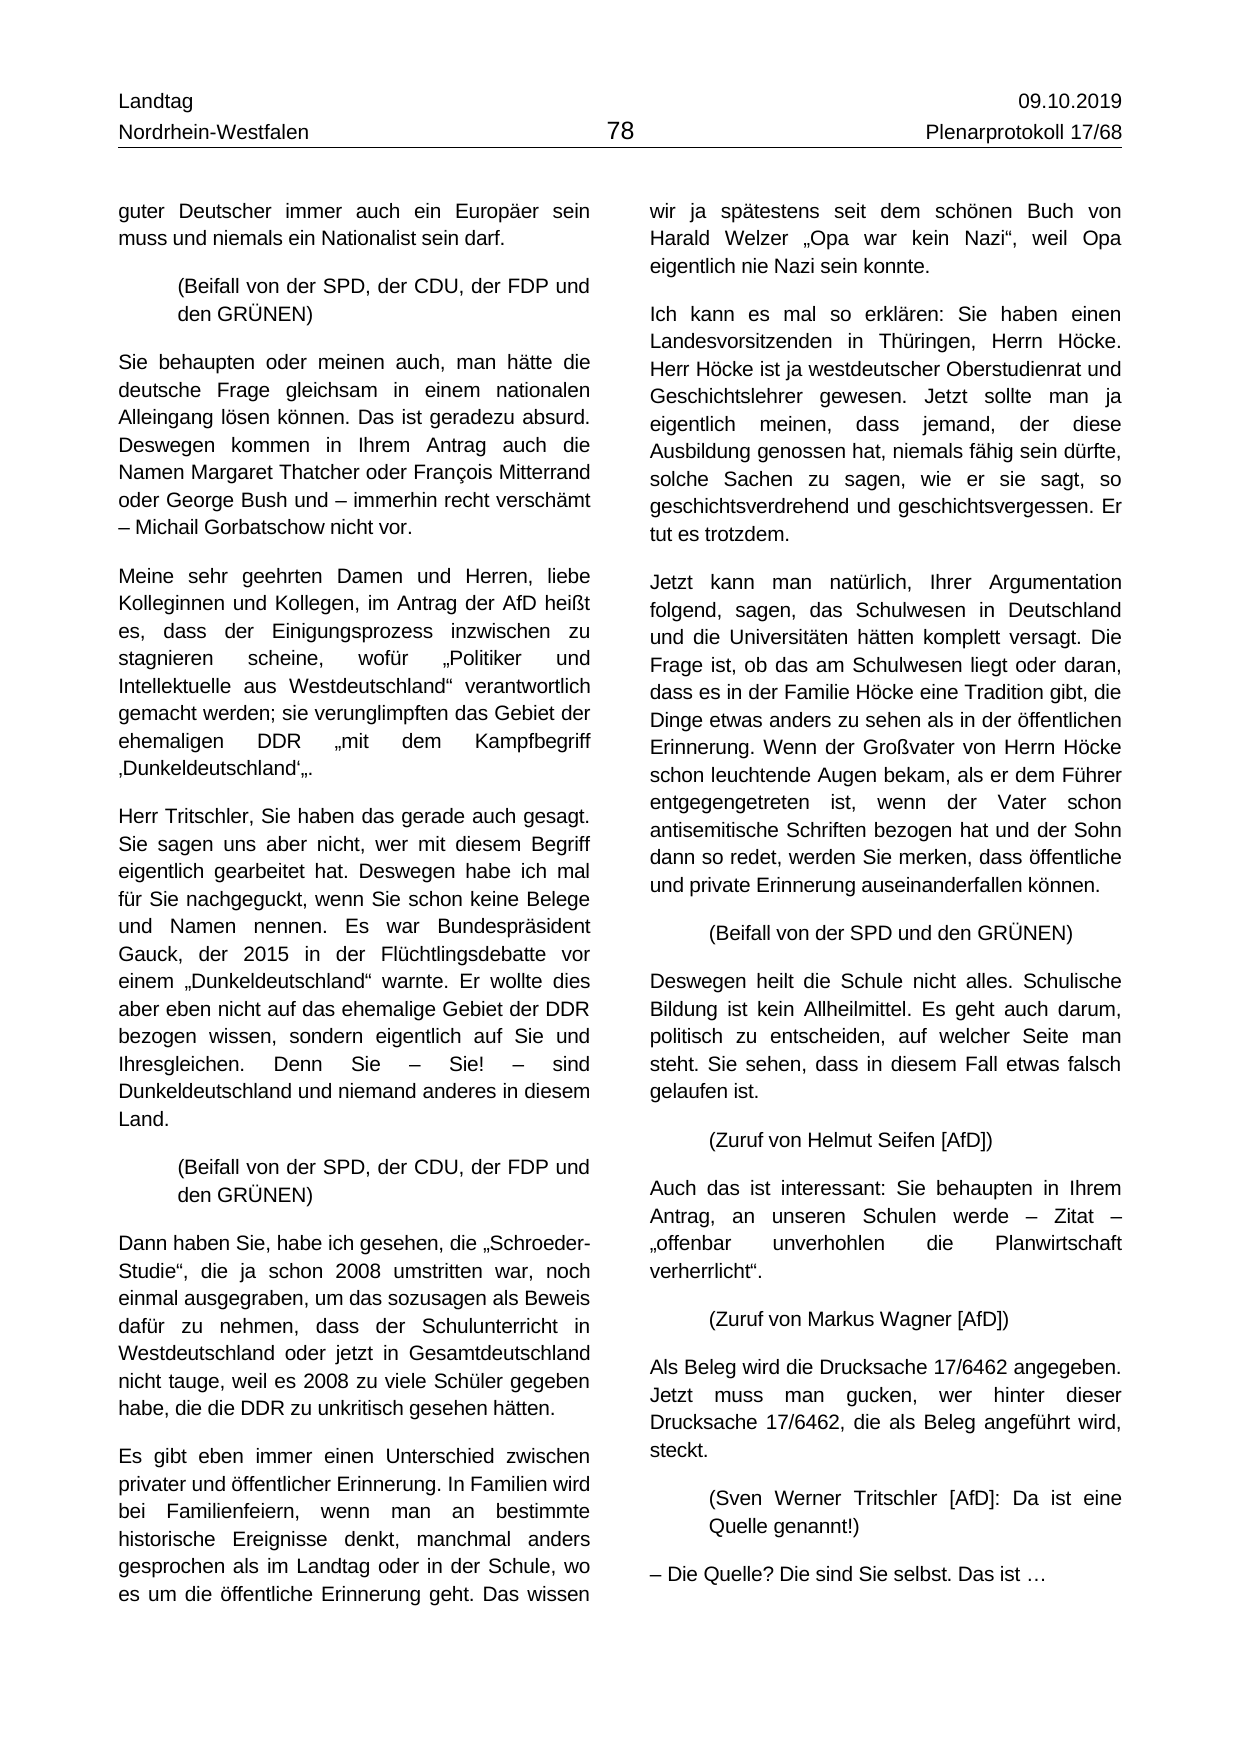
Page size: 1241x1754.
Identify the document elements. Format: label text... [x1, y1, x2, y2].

text (Zuruf von Helmut Seifen [AfD]) [709, 1128, 1122, 1152]
text Herr Tritschler, Sie haben das gerade auch gesagt. Sie sagen uns aber nicht, wer mit diesem Begriff eigentlich gearbeitet hat. Deswegen habe ich mal für Sie nachgeguckt, wenn Sie schon keine Belege und Namen nennen. Es war Bundespräsident Gauck, der 2015 in der Flüchtlingsdebatte vor einem „Dunkeldeutschland“ warnte. Er wollte dies aber eben nicht auf das ehemalige Gebiet der DDR bezogen wissen, sondern eigentlich auf Sie und Ihresgleichen. Denn Sie – Sie! – sind Dunkeldeutschland und niemand anderes in diesem Land. [118, 804, 591, 1131]
text Es gibt eben immer einen Unterschied zwischen privater und öffentlicher Erinnerung. In Familien wird bei Familienfeiern, wenn man an bestimmte historische Ereignisse denkt, manchmal anders gesprochen als im Landtag oder in der Schule, wo es um die öffentliche Erinnerung geht. Das wissen wir ja spätestens seit dem schönen Buch von Harald Welzer „Opa war kein Nazi“, weil Opa eigentlich nie Nazi sein konnte. [118, 1444, 591, 1606]
text (Zuruf von Markus Wagner [AfD]) [709, 1307, 1122, 1331]
text Jetzt kann man natürlich, Ihrer Argumentation folgend, sagen, das Schulwesen in Deutschland und die Universitäten hätten komplett versagt. Die Frage ist, ob das am Schulwesen liegt oder daran, dass es in der Familie Höcke eine Tradition gibt, die Dinge etwas anders zu sehen als in der öffentlichen Erinnerung. Wenn der Großvater von Herrn Höcke schon leuchtende Augen bekam, als er dem Führer entgegengetreten ist, wenn der Vater schon antisemitische Schriften bezogen hat und der Sohn dann so redet, werden Sie merken, dass öffentliche und private Erinnerung auseinanderfallen können. [649, 570, 1122, 897]
text Auch das ist interessant: Sie behaupten in Ihrem Antrag, an unseren Schulen werde – Zitat – „offenbar unverhohlen die Planwirtschaft verherrlicht“. [649, 1176, 1122, 1282]
text (Beifall von der SPD, der CDU, der FDP und den GRÜNEN) [177, 274, 591, 326]
text (Sven Werner Tritschler [AfD]: Da ist eine Quelle genannt!) [709, 1486, 1122, 1537]
text Meine sehr geehrten Damen und Herren, liebe Kolleginnen und Kollegen, im Antrag der AfD heißt es, dass der Einigungsprozess inzwischen zu stagnieren scheine, wofür „Politiker und Intellektuelle aus Westdeutschland“ verantwortlich gemacht werden; sie verunglimpften das Gebiet der ehemaligen DDR „mit dem Kampfbegriff ‚Dunkeldeutschland‘„. [118, 563, 591, 780]
text (Beifall von der SPD, der CDU, der FDP und den GRÜNEN) [177, 1155, 591, 1207]
text (Beifall von der SPD und den GRÜNEN) [709, 921, 1122, 945]
text Ich kann es mal so erklären: Sie haben einen Landesvorsitzenden in Thüringen, Herrn Höcke. Herr Höcke ist ja westdeutscher Oberstudienrat und Geschichtslehrer gewesen. Jetzt sollte man ja eigentlich meinen, dass jemand, der diese Ausbildung genossen hat, niemals fähig sein dürfte, solche Sachen zu sagen, wie er sie sagt, so geschichtsverdrehend und geschichtsvergessen. Er tut es trotzdem. [649, 302, 1122, 546]
text Sie behaupten oder meinen auch, man hätte die deutsche Frage gleichsam in einem nationalen Alleingang lösen können. Das ist geradezu absurd. Deswegen kommen in Ihrem Antrag auch die Namen Margaret Thatcher oder François Mitterrand oder George Bush und – immerhin recht verschämt – Michail Gorbatschow nicht vor. [118, 350, 591, 539]
text Dann haben Sie, habe ich gesehen, die „Schroeder-Studie“, die ja schon 2008 umstritten war, noch einmal ausgegraben, um das sozusagen als Beweis dafür zu nehmen, dass der Schulunterricht in Westdeutschland oder jetzt in Gesamtdeutschland nicht tauge, weil es 2008 zu viele Schüler gegeben habe, die die DDR zu unkritisch gesehen hätten. [118, 1231, 591, 1420]
text Deswegen heilt die Schule nicht alles. Schulische Bildung ist kein Allheilmittel. Es geht auch darum, politisch zu entscheiden, auf welcher Seite man steht. Sie sehen, dass in diesem Fall etwas falsch gelaufen ist. [649, 969, 1122, 1103]
text – Die Quelle? Die sind Sie selbst. Das ist … [649, 1562, 1122, 1586]
text Als Beleg wird die Drucksache 17/6462 angegeben. Jetzt muss man gucken, wer hinter dieser Drucksache 17/6462, die als Beleg angeführt wird, steckt. [649, 1355, 1122, 1462]
text Es gibt eben immer einen Unterschied zwischen privater und öffentlicher Erinnerung. In Familien wird bei Familienfeiern, wenn man an bestimmte historische Ereignisse denkt, manchmal anders gesprochen als im Landtag oder in der Schule, wo es um die öffentliche Erinnerung geht. Das wissen wir ja spätestens seit dem schönen Buch von Harald Welzer „Opa war kein Nazi“, weil Opa eigentlich nie Nazi sein konnte. [649, 198, 1122, 277]
